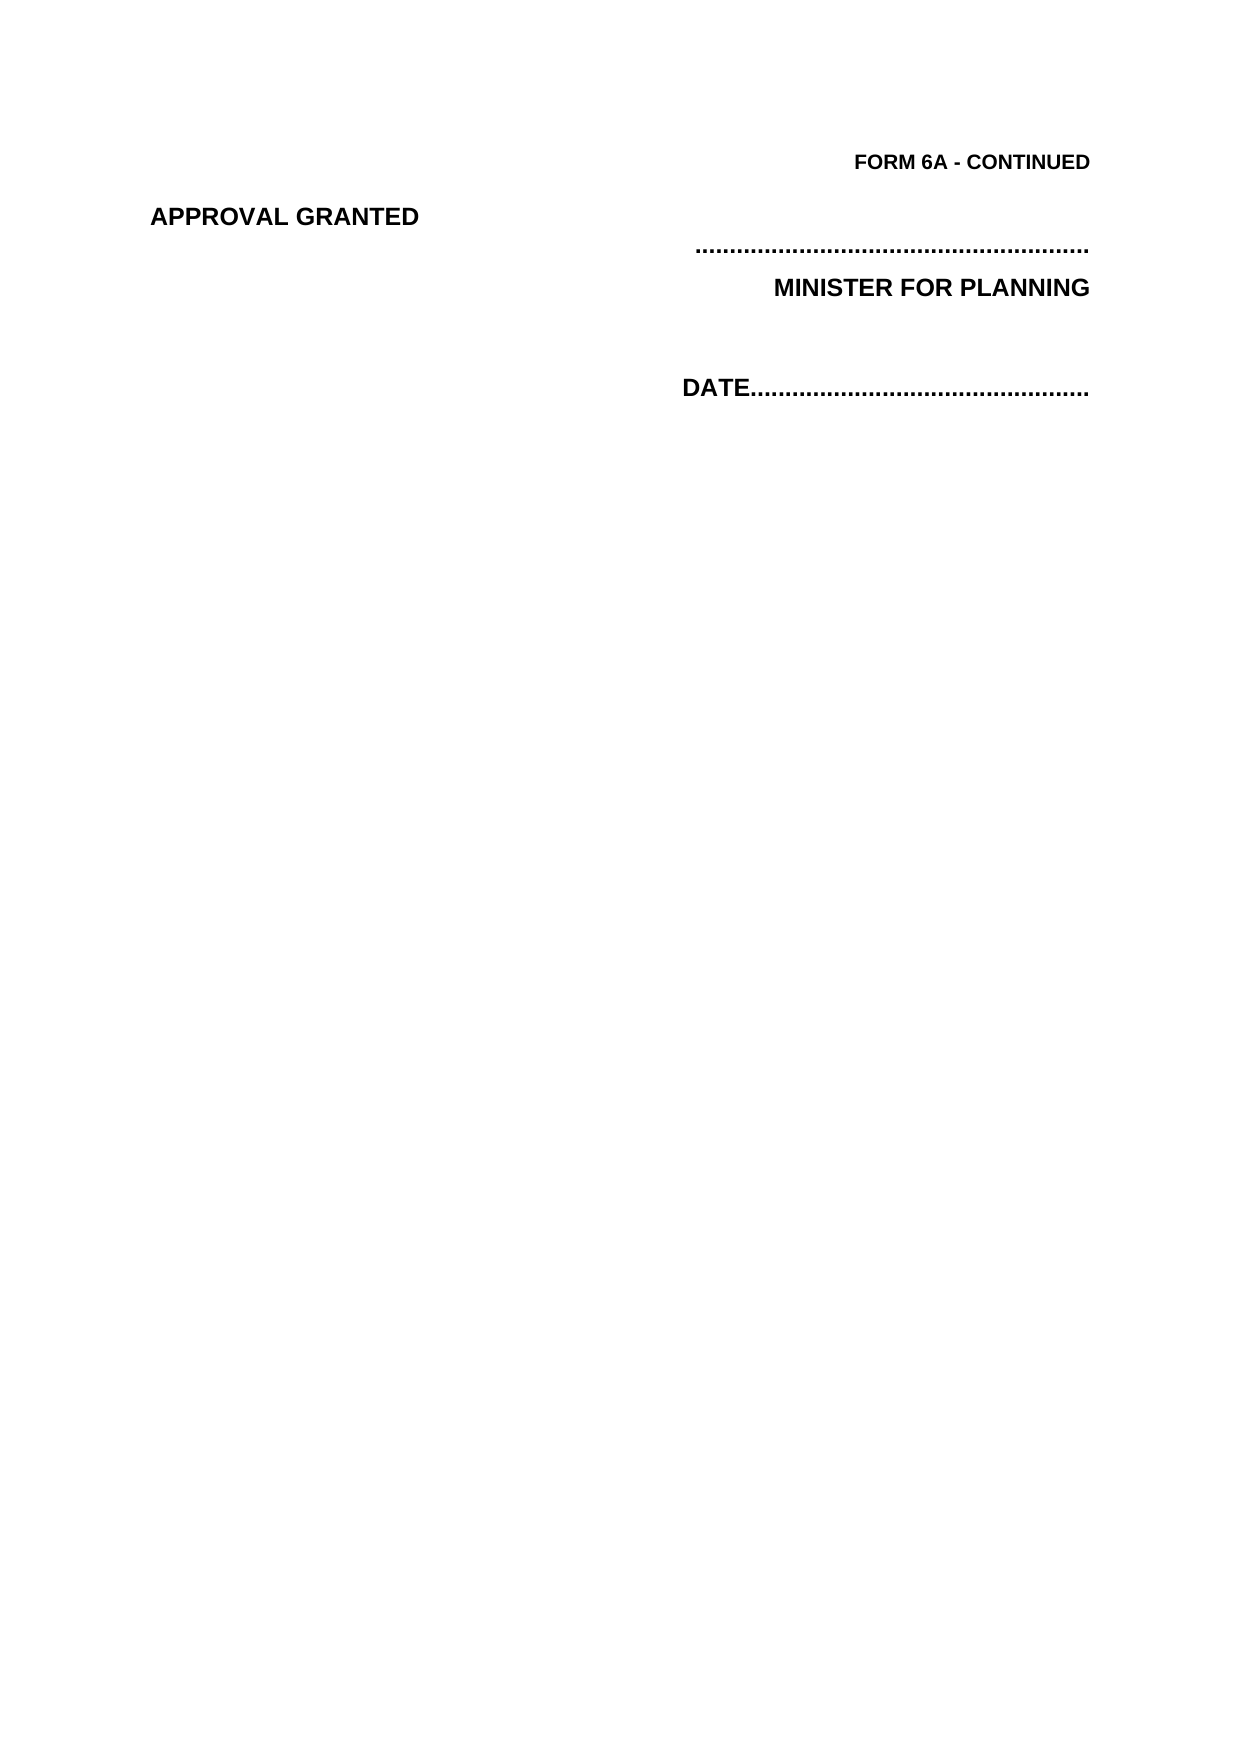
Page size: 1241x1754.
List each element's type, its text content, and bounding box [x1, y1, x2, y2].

text DATE................................................. [150, 373, 1090, 402]
text FORM 6A - CONTINUED [150, 150, 1090, 174]
text APPROVAL GRANTED [150, 201, 1090, 230]
text MINISTER FOR PLANNING [150, 273, 1090, 302]
text ......................................................... [150, 230, 1090, 259]
